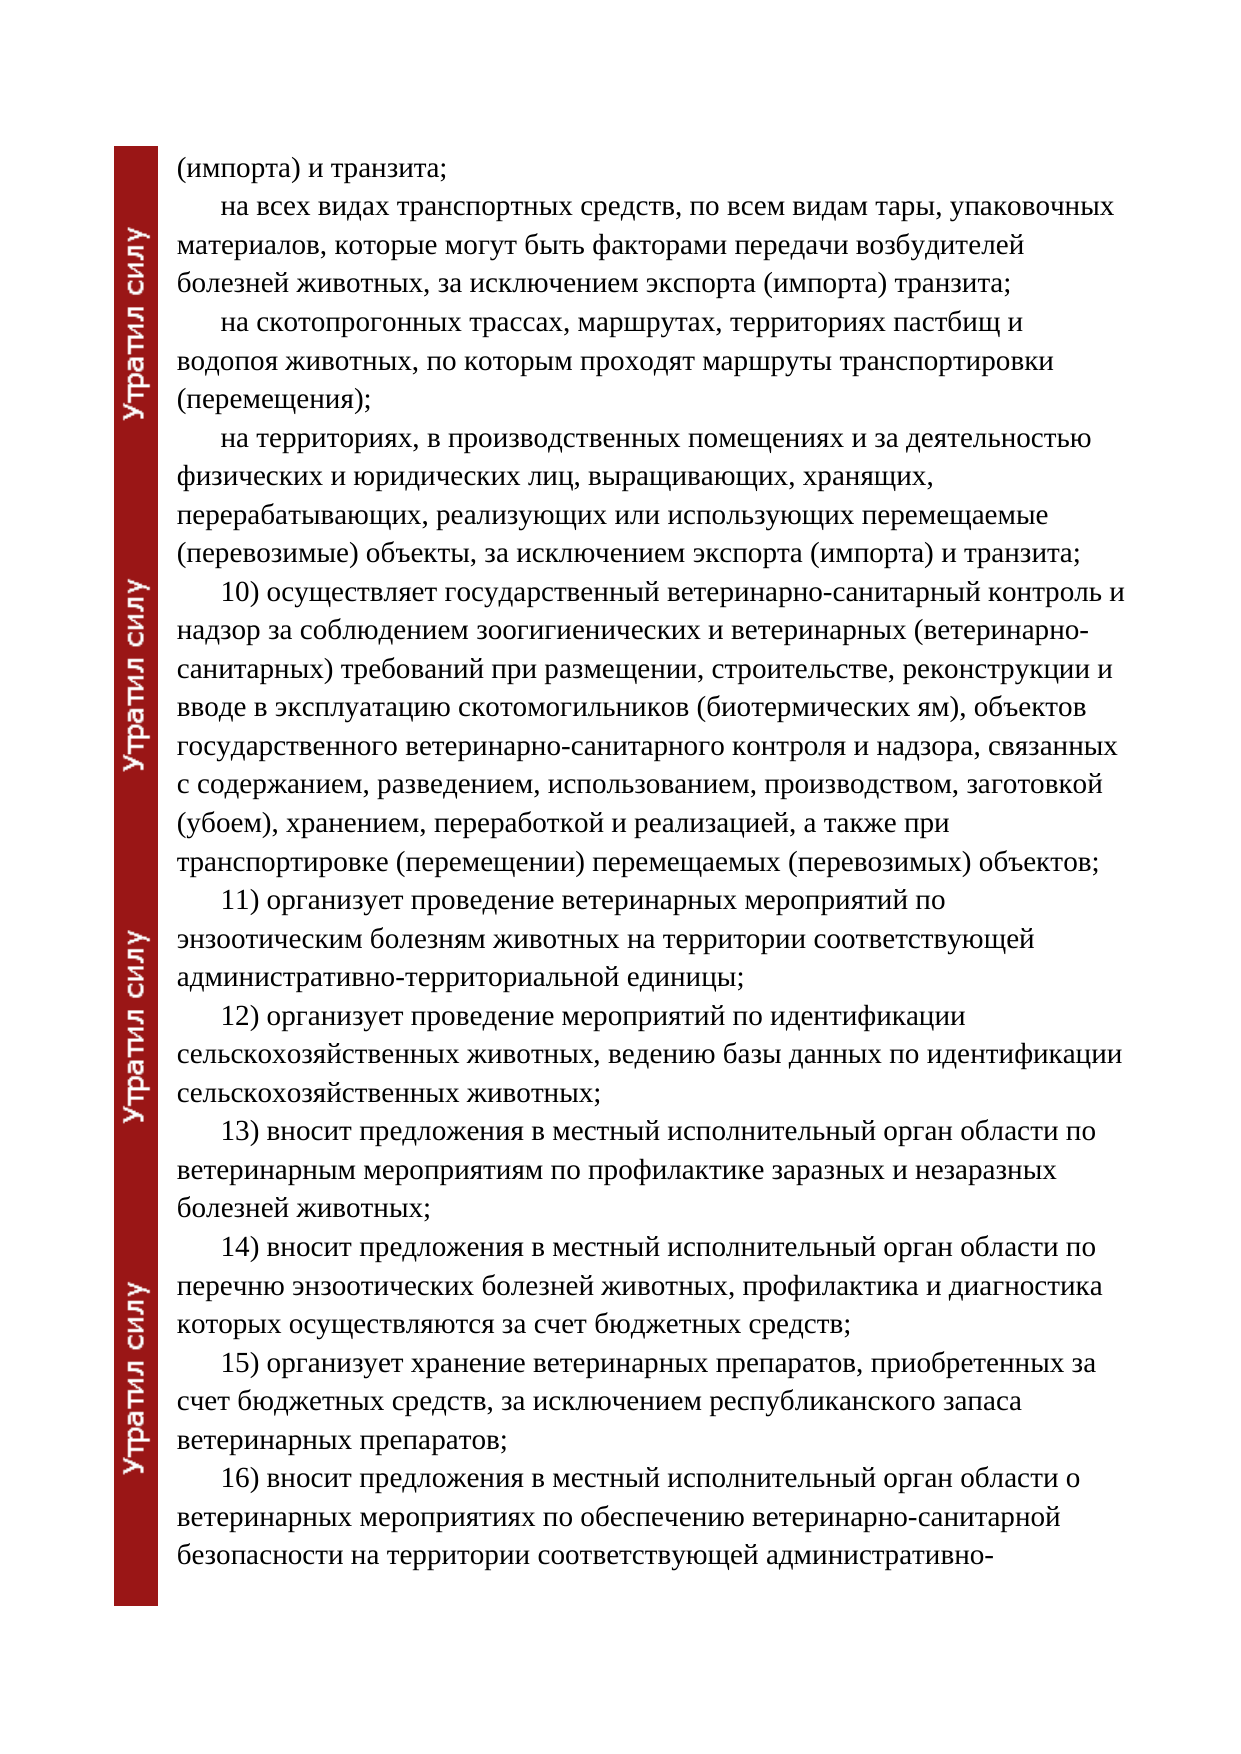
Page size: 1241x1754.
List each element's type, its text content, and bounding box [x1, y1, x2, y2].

picture [114, 146, 158, 150]
picture [114, 1571, 158, 1606]
